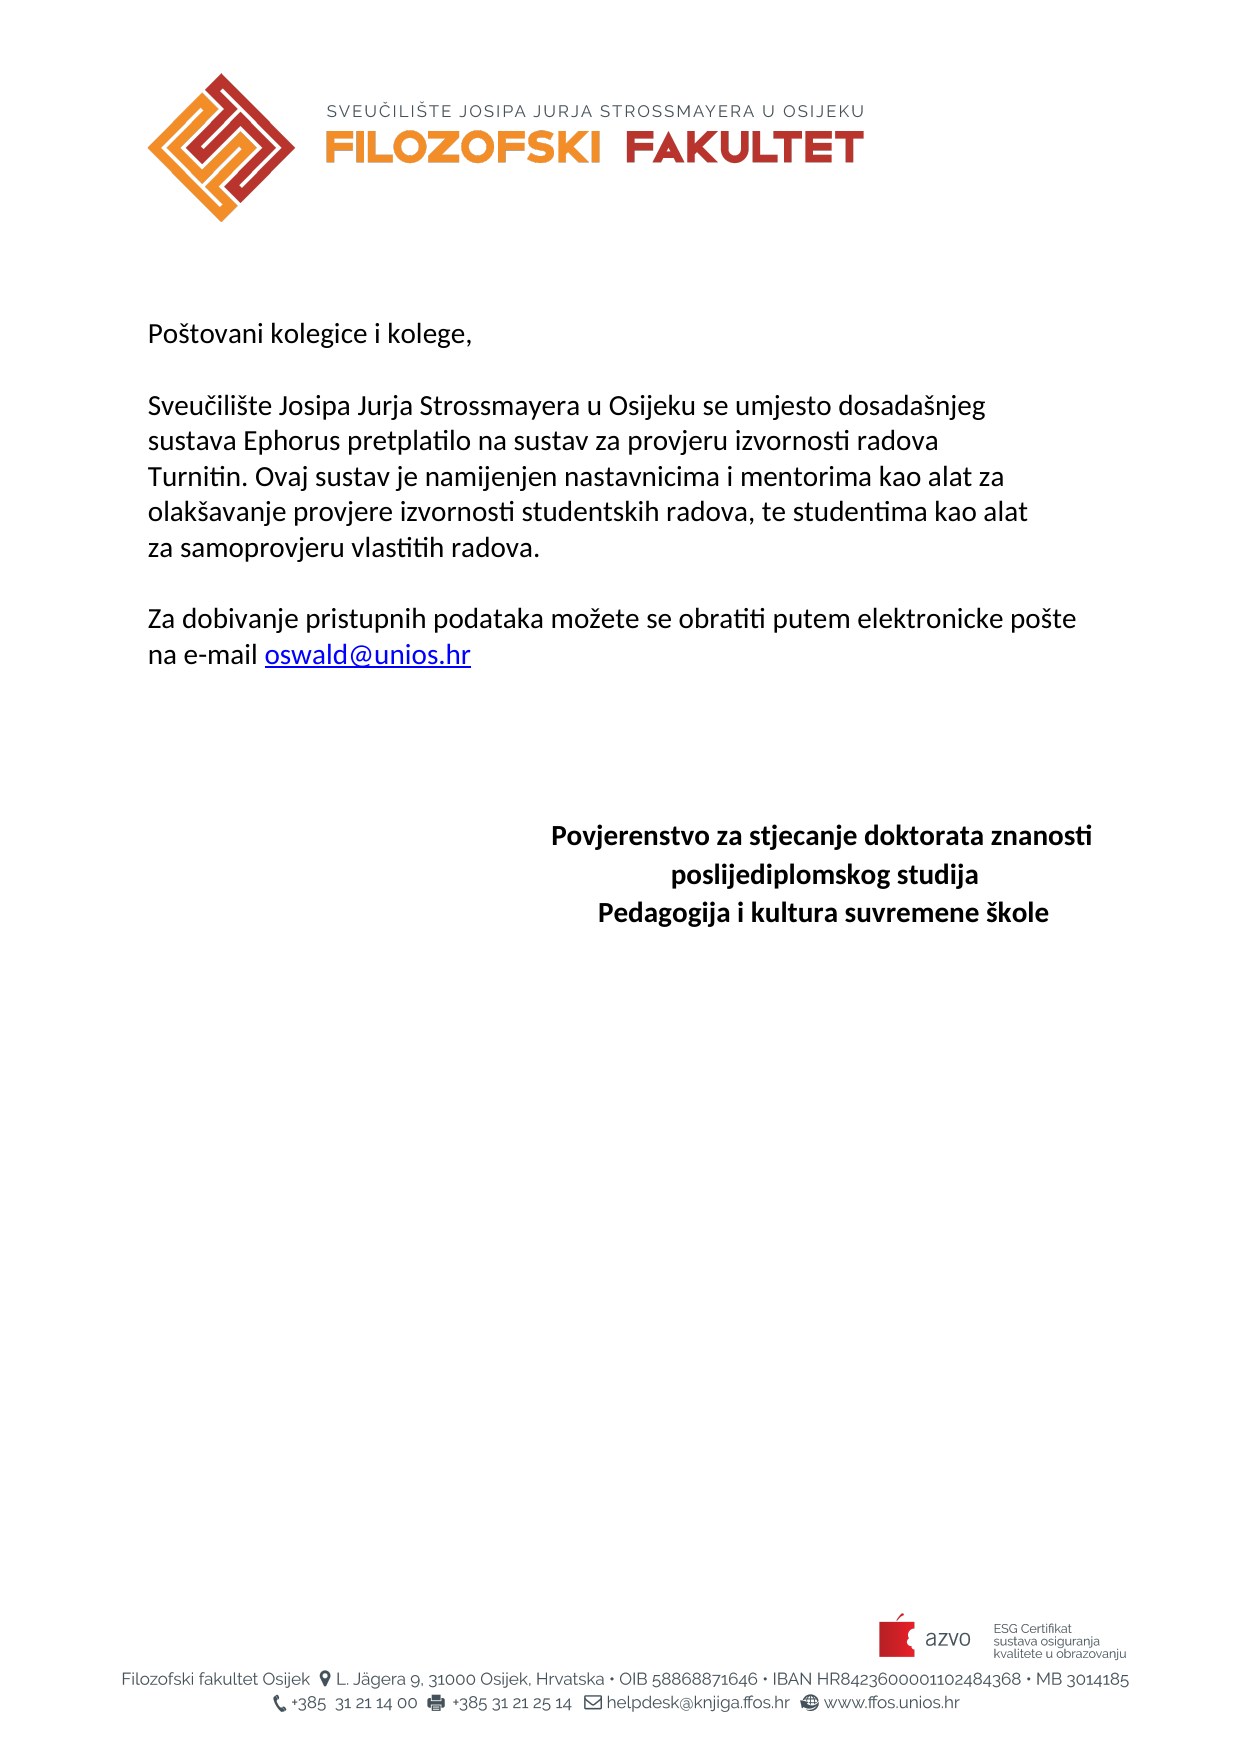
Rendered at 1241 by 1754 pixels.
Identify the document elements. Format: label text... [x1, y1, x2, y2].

text Povjerenstvo za stjecanje doktorata znanosti [148, 817, 1093, 853]
text za samoprovjeru vlastitih radova. [148, 529, 1093, 565]
text olakšavanje provjere izvornosti studentskih radova, te studentima kao alat [148, 493, 1093, 529]
text poslijediplomskog studija [148, 856, 1093, 891]
text Pedagogija i kultura suvremene škole [148, 894, 1093, 930]
text Za dobivanje pristupnih podataka možete se obratiti putem elektronicke pošte [148, 600, 1093, 636]
text na e-mail oswald@unios.hr [148, 636, 1093, 672]
text Poštovani kolegice i kolege, [148, 315, 1093, 351]
text Turnitin. Ovaj sustav je namijenjen nastavnicima i mentorima kao alat za [148, 458, 1093, 493]
text sustava Ephorus pretplatilo na sustav za provjeru izvornosti radova [148, 422, 1093, 458]
text Sveučilište Josipa Jurja Strossmayera u Osijeku se umjesto dosadašnjeg [148, 387, 1093, 422]
picture [111, 73, 1129, 1712]
